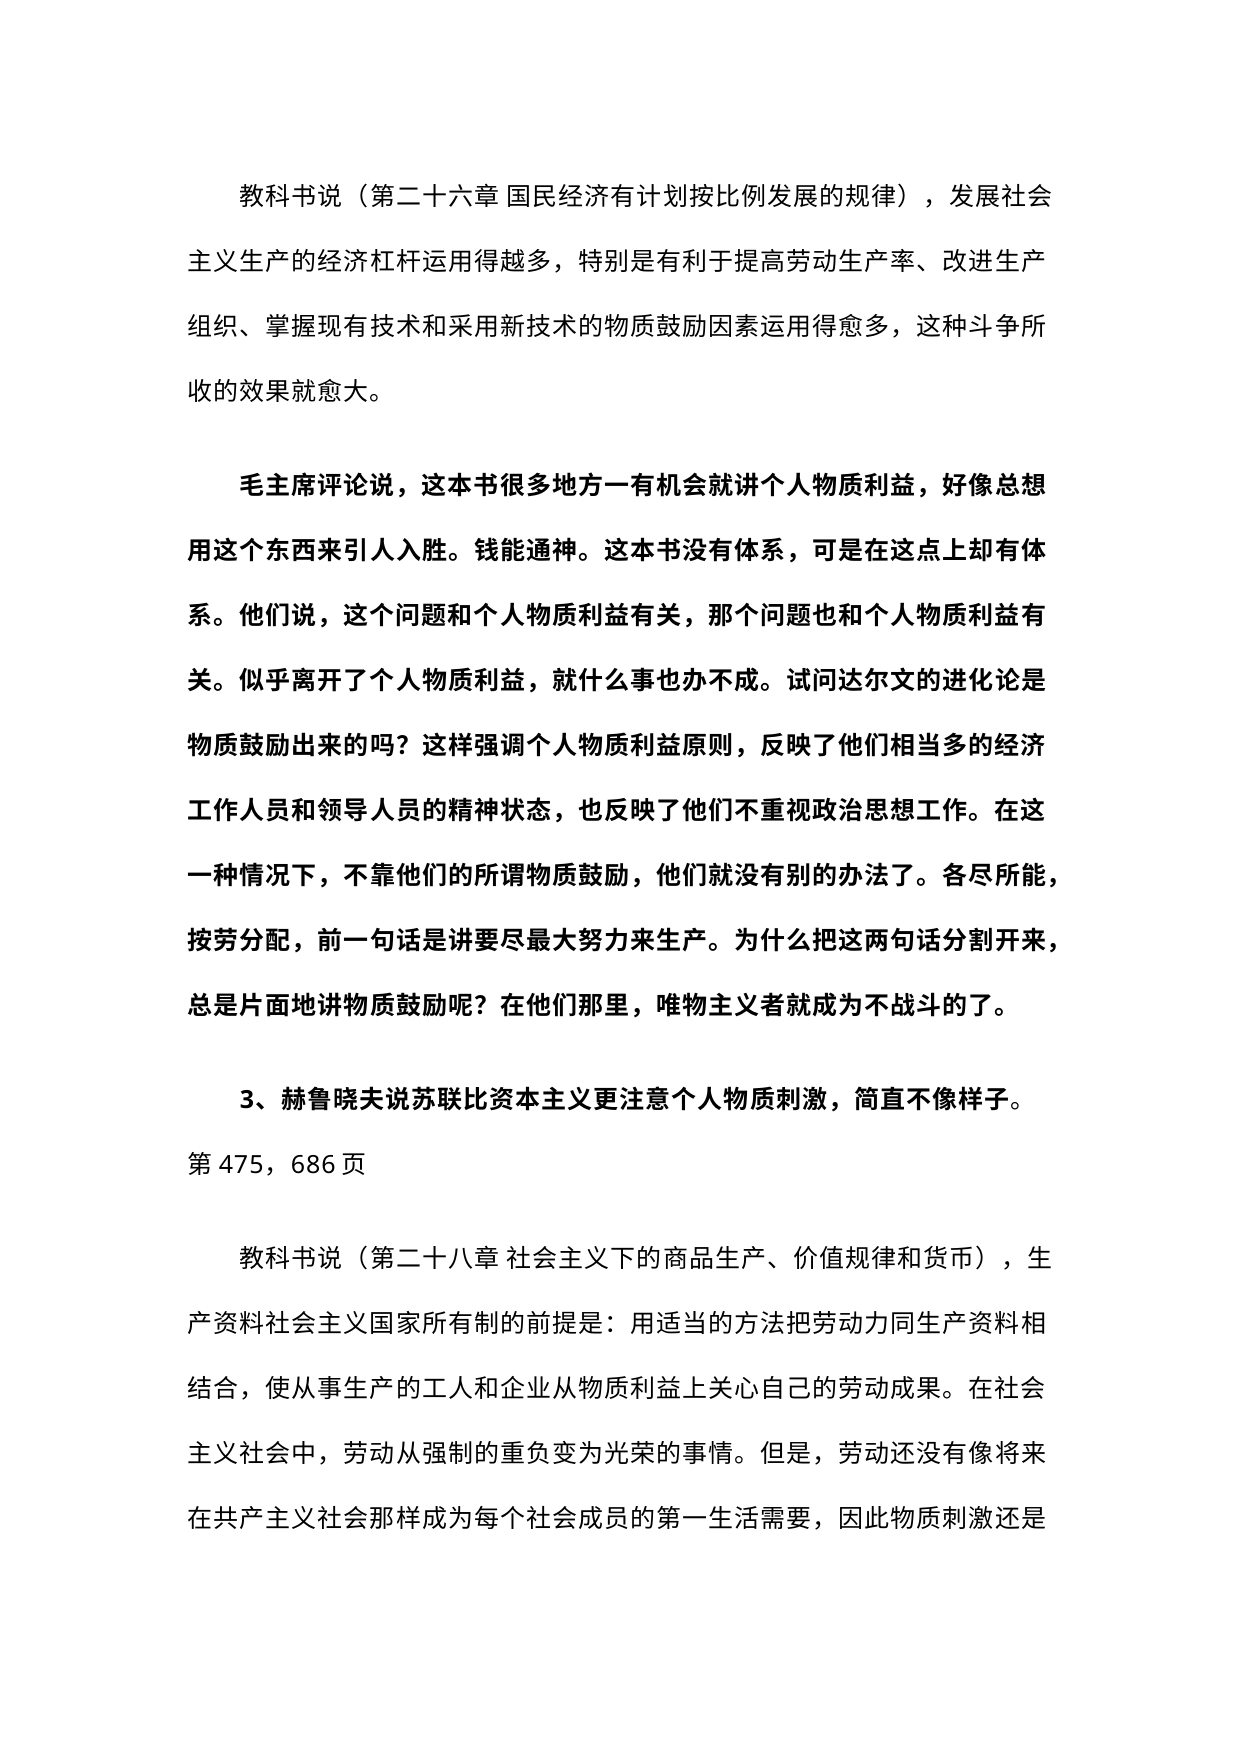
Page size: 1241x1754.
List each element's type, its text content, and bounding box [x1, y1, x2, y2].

text 教科书说（第二十六章 国民经济有计划按比例发展的规律），发展社会主义生产的经济杠杆运用得越多，特别是有利于提高劳动生产率、改进生产组织、掌握现有技术和采用新技术的物质鼓励因素运用得愈多，这种斗争所收的效果就愈大。 [187, 162, 1053, 422]
text 3、赫鲁晓夫说苏联比资本主义更注意个人物质刺激，简直不像样子。第475，686页 [187, 1065, 1053, 1195]
text 毛主席评论说，这本书很多地方一有机会就讲个人物质利益，好像总想用这个东西来引人入胜。钱能通神。这本书没有体系，可是在这点上却有体系。他们说，这个问题和个人物质利益有关，那个问题也和个人物质利益有关。似乎离开了个人物质利益，就什么事也办不成。试问达尔文的进化论是物质鼓励出来的吗？这样强调个人物质利益原则，反映了他们相当多的经济工作人员和领导人员的精神状态，也反映了他们不重视政治思想工作。在这一种情况下，不靠他们的所谓物质鼓励，他们就没有别的办法了。各尽所能，按劳分配，前一句话是讲要尽最大努力来生产。为什么把这两句话分割开来，总是片面地讲物质鼓励呢？在他们那里，唯物主义者就成为不战斗的了。 [187, 451, 1053, 1036]
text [187, 1224, 1053, 1549]
